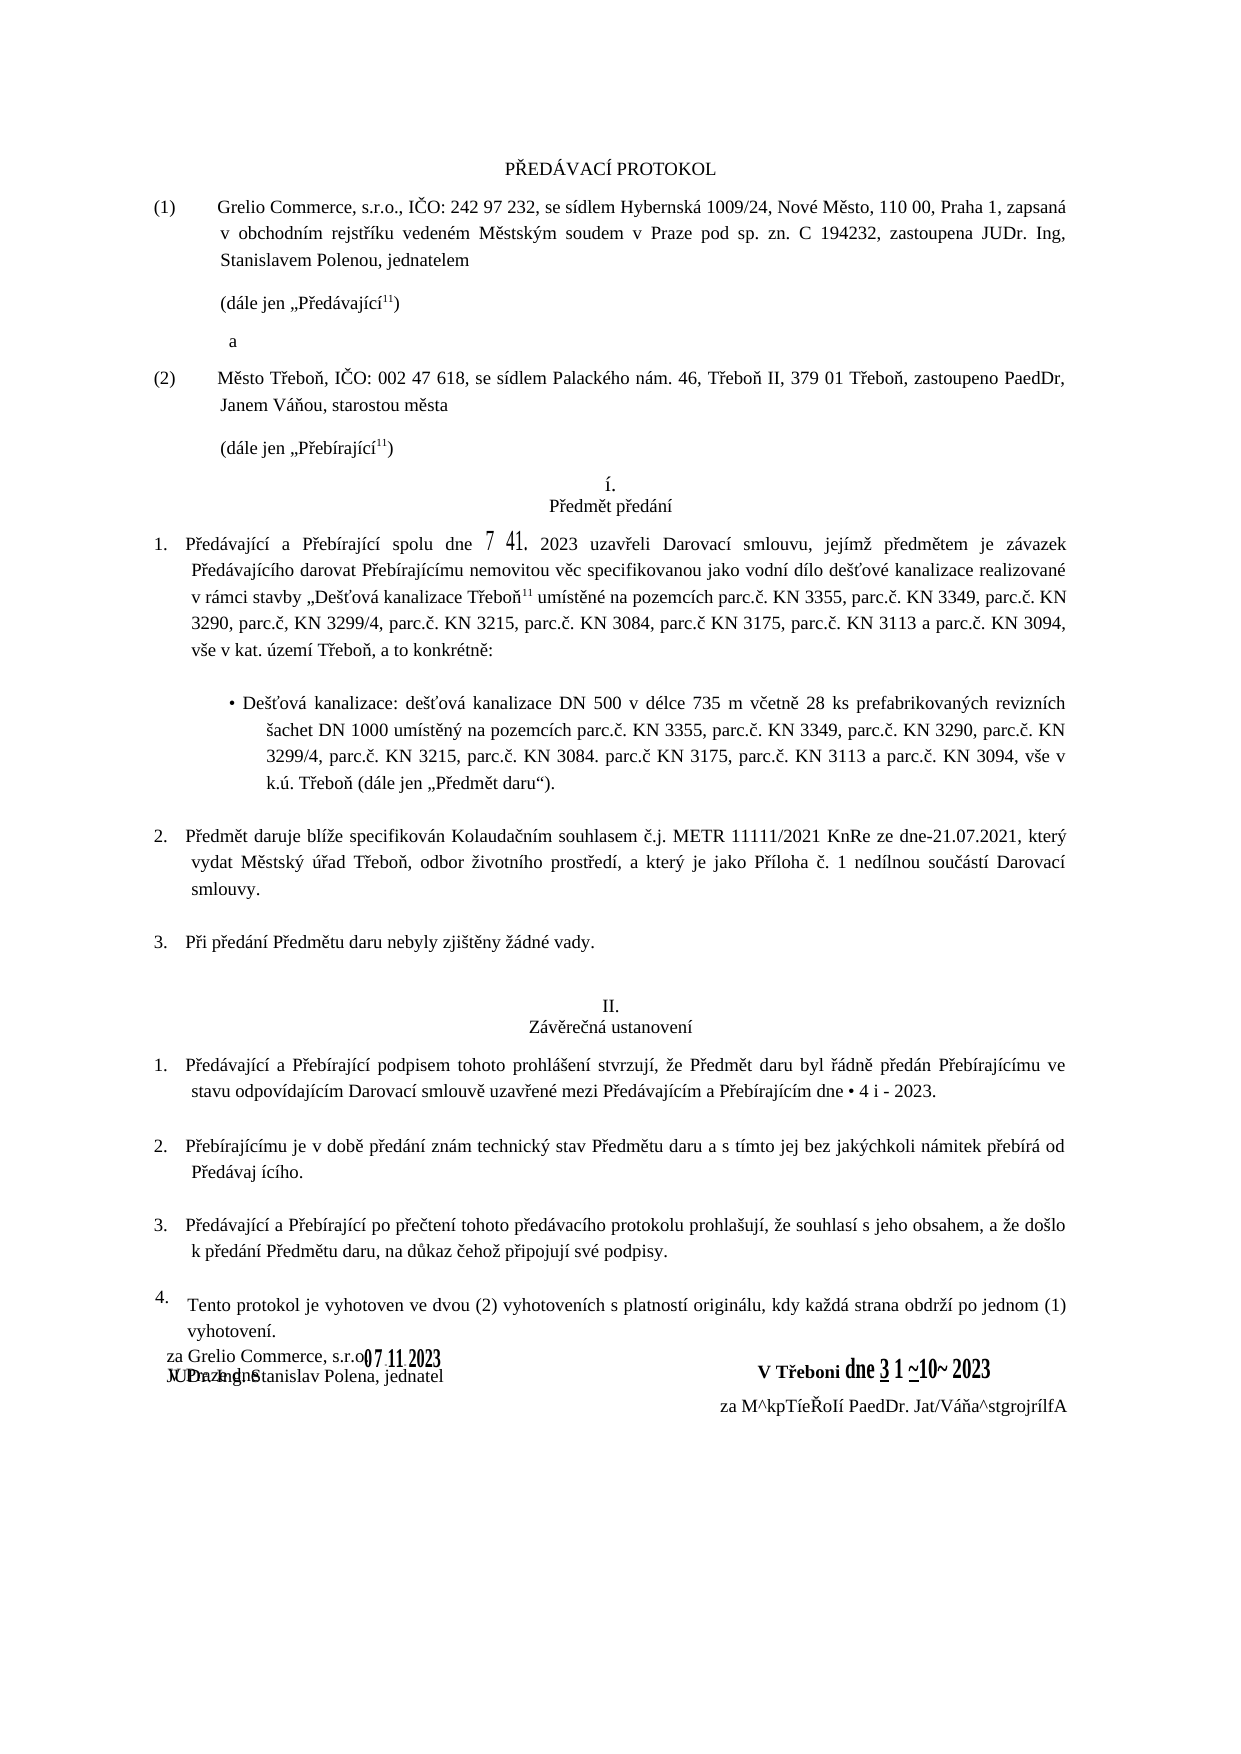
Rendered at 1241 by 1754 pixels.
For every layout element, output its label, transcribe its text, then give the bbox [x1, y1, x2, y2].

list Předmět daruje blíže specifikován Kolaudačním souhlasem č.j. METR 11111/2021 KnRe ze dne-21.07.2021, který vydat Městský úřad Třeboň, odbor životního prostředí, a který je jako Příloha č. 1 nedílnou součástí Darovací smlouvy. [153, 822, 1068, 900]
text PŘEDÁVACÍ PROTOKOL [153, 159, 1068, 180]
text (dále jen „Předávající11) [220, 293, 1068, 314]
text II. [153, 996, 1068, 1017]
text Předmět předání [153, 496, 1068, 517]
subtitle í. [153, 473, 1068, 496]
text • Dešťová kanalizace: dešťová kanalizace DN 500 v délce 735 m včetně 28 ks prefabrikovaných revizních šachet DN 1000 umístěný na pozemcích parc.č. KN 3355, parc.č. KN 3349, parc.č. KN 3290, parc.č. KN 3299/4, parc.č. KN 3215, parc.č. KN 3084. parc.č KN 3175, parc.č. KN 3113 a parc.č. KN 3094, vše v k.ú. Třeboň (dále jen „Předmět daru“). [228, 689, 1068, 794]
list Předávající a Přebírající po přečtení tohoto předávacího protokolu prohlašují, že souhlasí s jeho obsahem, a že došlo k předání Předmětu daru, na důkaz čehož připojují své podpisy. [153, 1210, 1068, 1263]
list Přebírajícímu je v době předání znám technický stav Předmětu daru a s tímto jej bez jakýchkoli námitek přebírá od Předávaj ícího. [153, 1131, 1068, 1183]
list Při předání Předmětu daru nebyly zjištěny žádné vady. [153, 931, 1068, 952]
list Předávající a Přebírající spolu dne 7 41. 2023 uzavřeli Darovací smlouvu, jejímž předmětem je závazek Předávajícího darovat Přebírajícímu nemovitou věc specifikovanou jako vodní dílo dešťové kanalizace realizované v rámci stavby „Dešťová kanalizace Třeboň11 umístěné na pozemcích parc.č. KN 3355, parc.č. KN 3349, parc.č. KN 3290, parc.č, KN 3299/4, parc.č. KN 3215, parc.č. KN 3084, parc.č KN 3175, parc.č. KN 3113 a parc.č. KN 3094, vše v kat. území Třeboň, a to konkrétně: [153, 529, 1068, 662]
text Závěrečná ustanovení [153, 1017, 1068, 1038]
text za M^kpTíeŘoIí PaedDr. Jat/Váňa^stgrojrílfA [153, 1342, 1068, 1417]
list Grelio Commerce, s.r.o., IČO: 242 97 232, se sídlem Hybernská 1009/24, Nové Město, 110 00, Praha 1, zapsaná v obchodním rejstříku vedeném Městským soudem v Praze pod sp. zn. C 194232, zastoupena JUDr. Ing, Stanislavem Polenou, jednatelem [153, 192, 1068, 272]
text Tento protokol je vyhotoven ve dvou (2) vyhotoveních s platností originálu, kdy každá strana obdrží po jednom (1) vyhotovení. [153, 1290, 1068, 1342]
text a [228, 330, 1068, 351]
list Město Třeboň, IČO: 002 47 618, se sídlem Palackého nám. 46, Třeboň II, 379 01 Třeboň, zastoupeno PaedDr, Janem Váňou, starostou města [153, 363, 1068, 416]
text (dále jen „Přebírající11) [220, 437, 1068, 458]
list Předávající a Přebírající podpisem tohoto prohlášení stvrzují, že Předmět daru byl řádně předán Přebírajícímu ve stavu odpovídajícím Darovací smlouvě uzavřené mezi Předávajícím a Přebírajícím dne • 4 i - 2023. [153, 1049, 1068, 1103]
